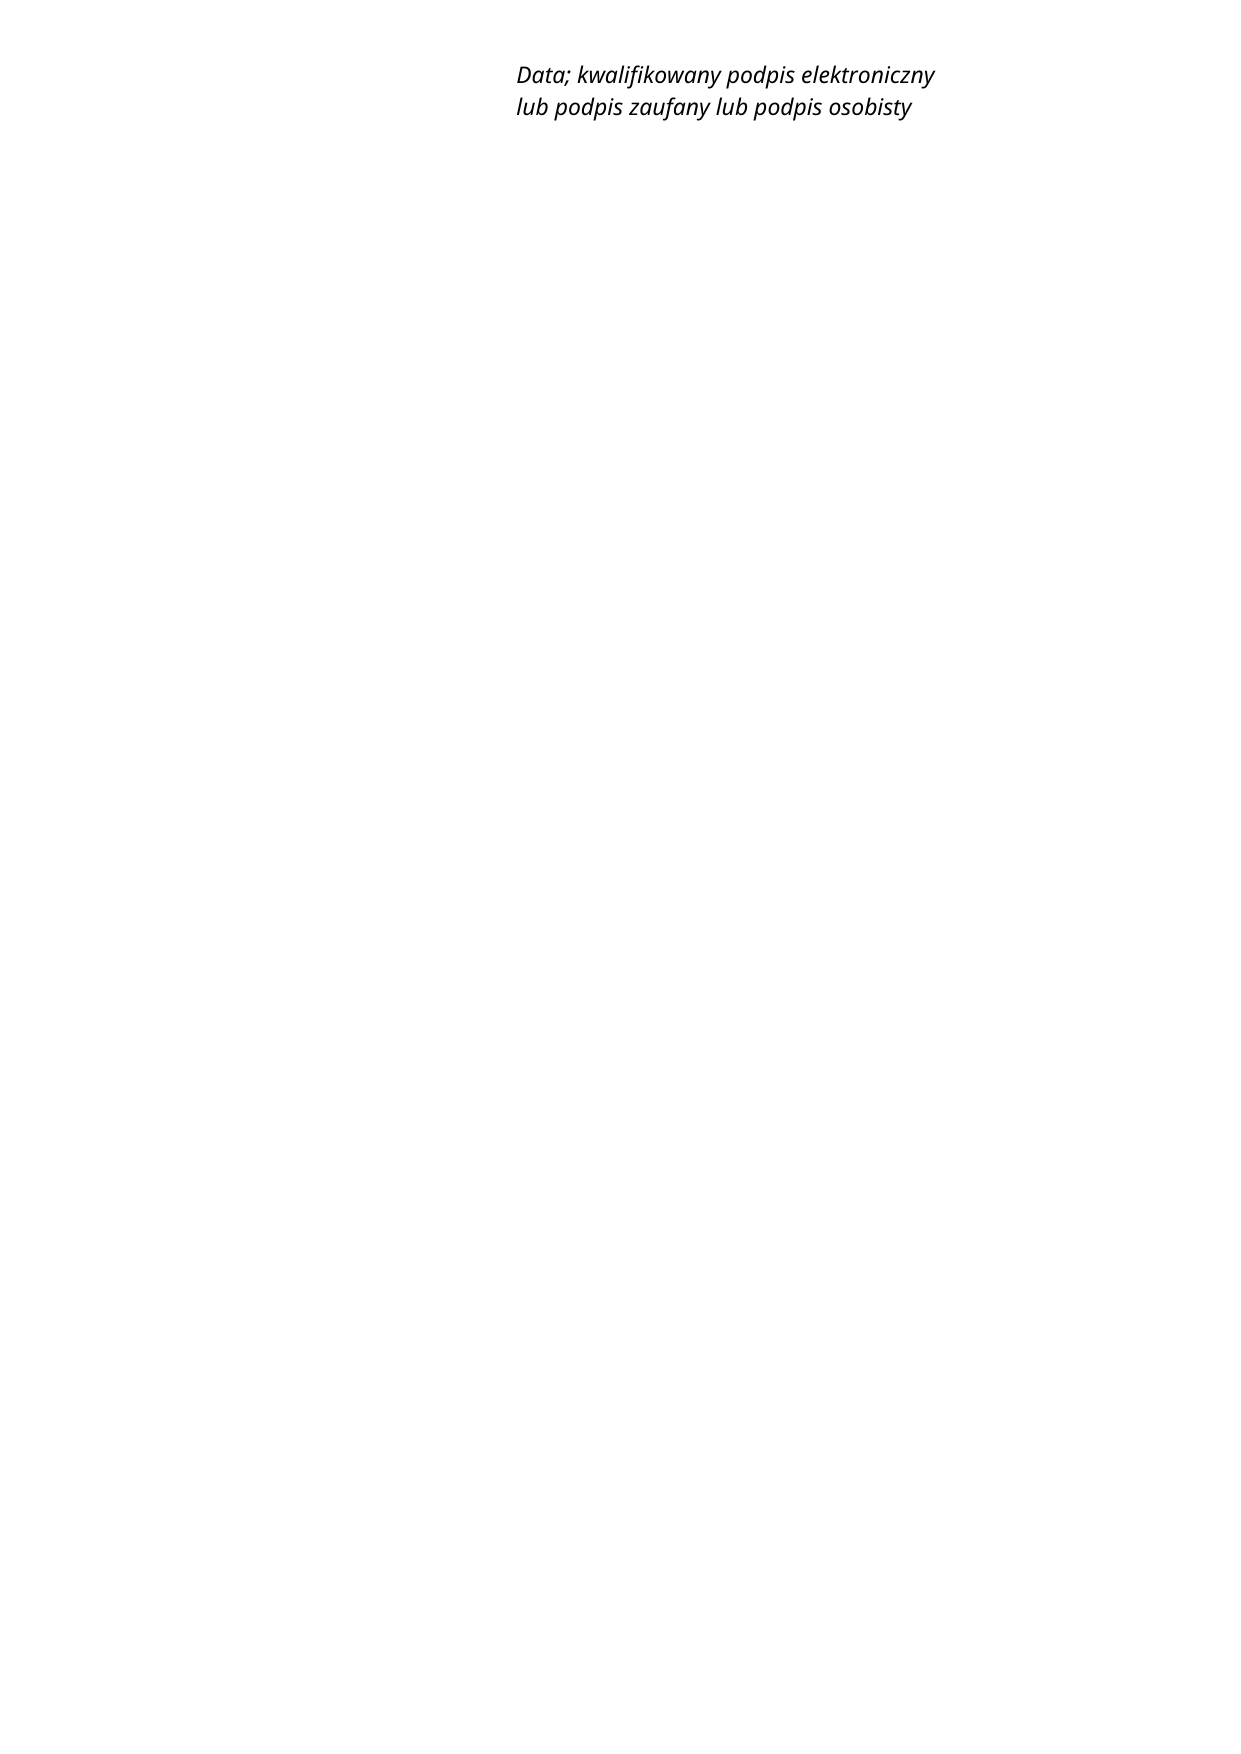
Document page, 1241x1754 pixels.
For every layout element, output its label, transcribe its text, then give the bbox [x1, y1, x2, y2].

text lub podpis zaufany lub podpis osobisty [516, 90, 1093, 122]
text Data; kwalifikowany podpis elektroniczny [516, 59, 1093, 90]
